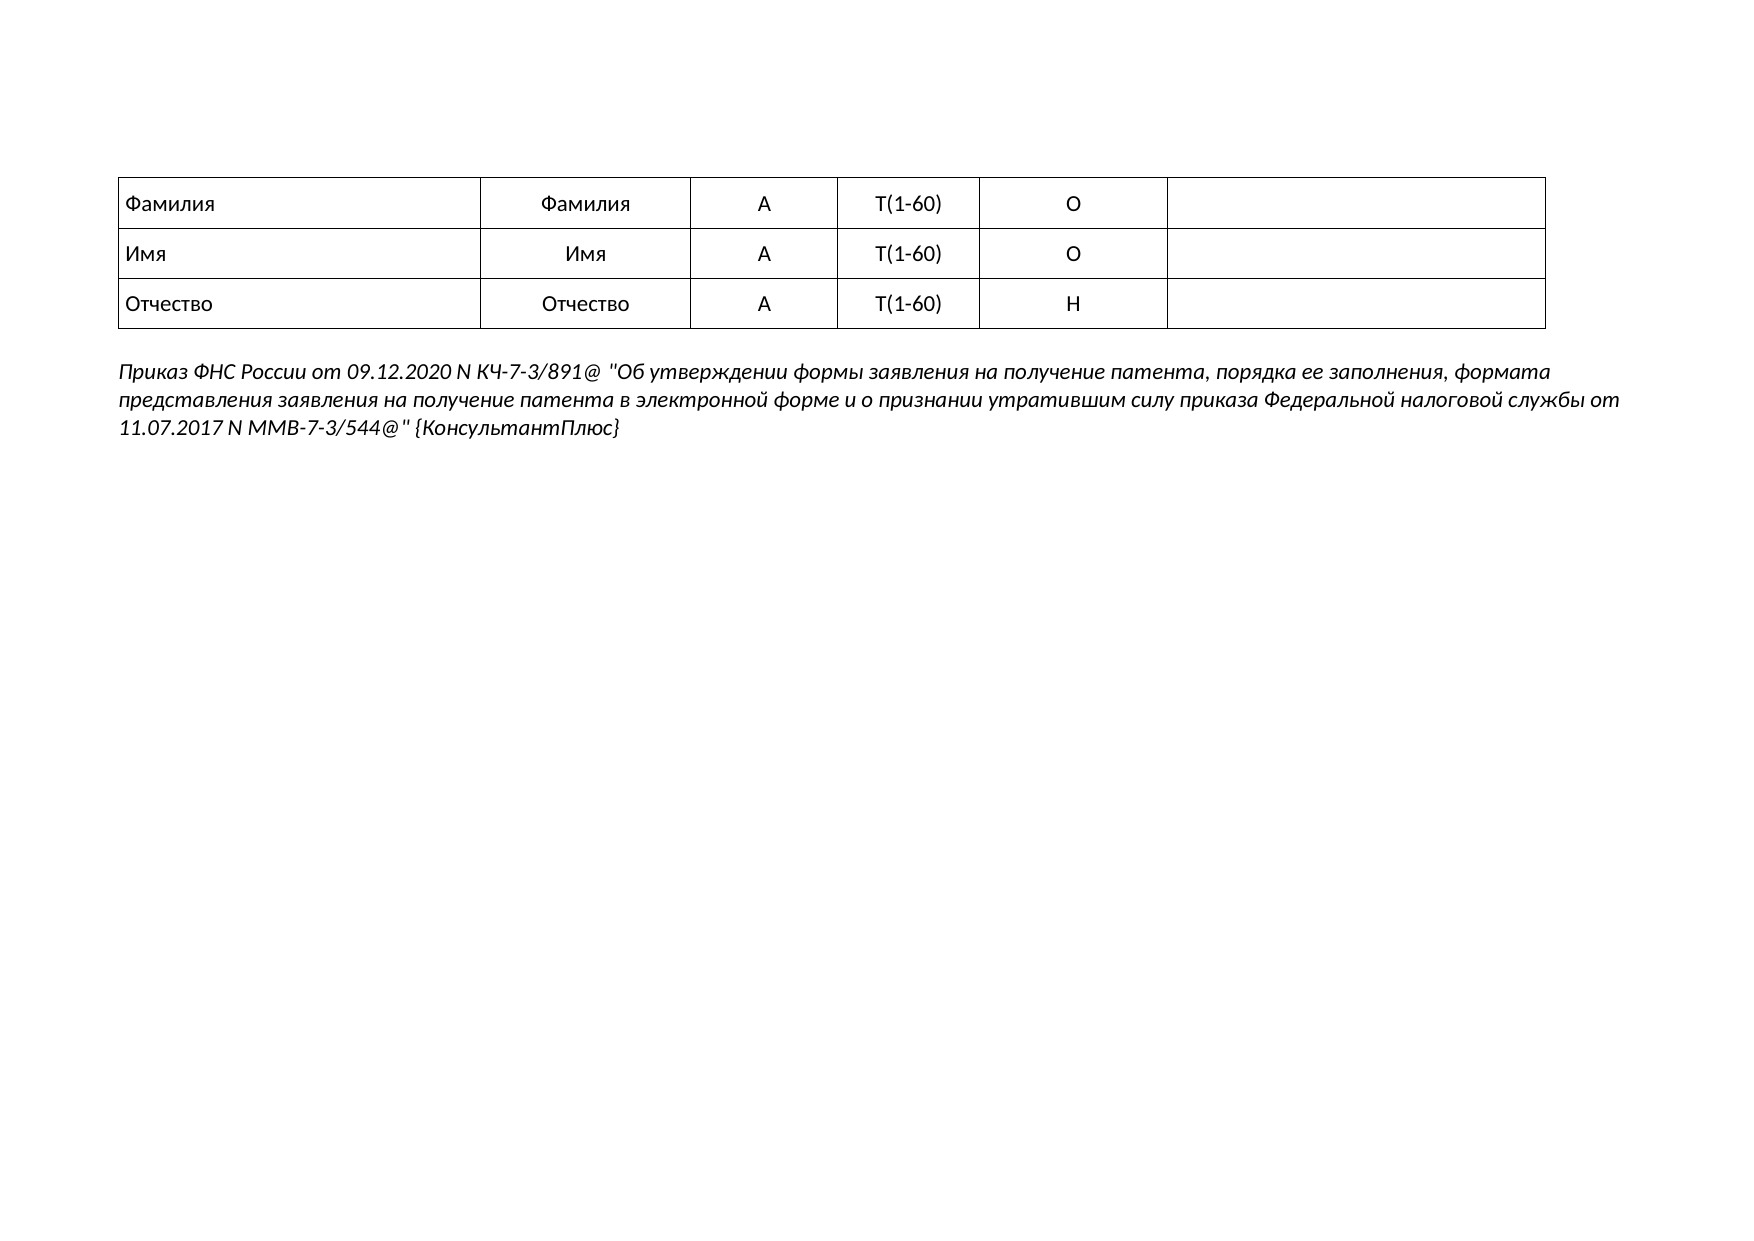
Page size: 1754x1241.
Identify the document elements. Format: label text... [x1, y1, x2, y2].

table_cell Отчество [119, 279, 480, 328]
table_cell Фамилия [481, 178, 690, 227]
table_cell Имя [481, 229, 690, 278]
table_cell Отчество [481, 279, 690, 328]
table_cell T(1-60) [838, 229, 979, 278]
table_cell T(1-60) [838, 178, 979, 227]
table_cell [1168, 178, 1545, 227]
table_cell А [691, 178, 837, 227]
table_cell Н [980, 279, 1167, 328]
table_cell [1168, 229, 1545, 278]
table_cell [1168, 279, 1545, 328]
table_cell А [691, 229, 837, 278]
table_cell О [980, 178, 1167, 227]
table_cell Фамилия [119, 178, 480, 227]
table_cell О [980, 229, 1167, 278]
table_cell Имя [119, 229, 480, 278]
table_cell А [691, 279, 837, 328]
text Приказ ФНС России от 09.12.2020 N КЧ-7-3/891@ "Об утверждении формы заявления на получение патента, порядка ее заполнения, формата представления заявления на получение патента в электронной форме и о признании утратившим силу приказа Федеральной налоговой службы от 11.07.2017 N ММВ-7-3/544@" {КонсультантПлюс} [118, 329, 1636, 469]
table_cell T(1-60) [838, 279, 979, 328]
